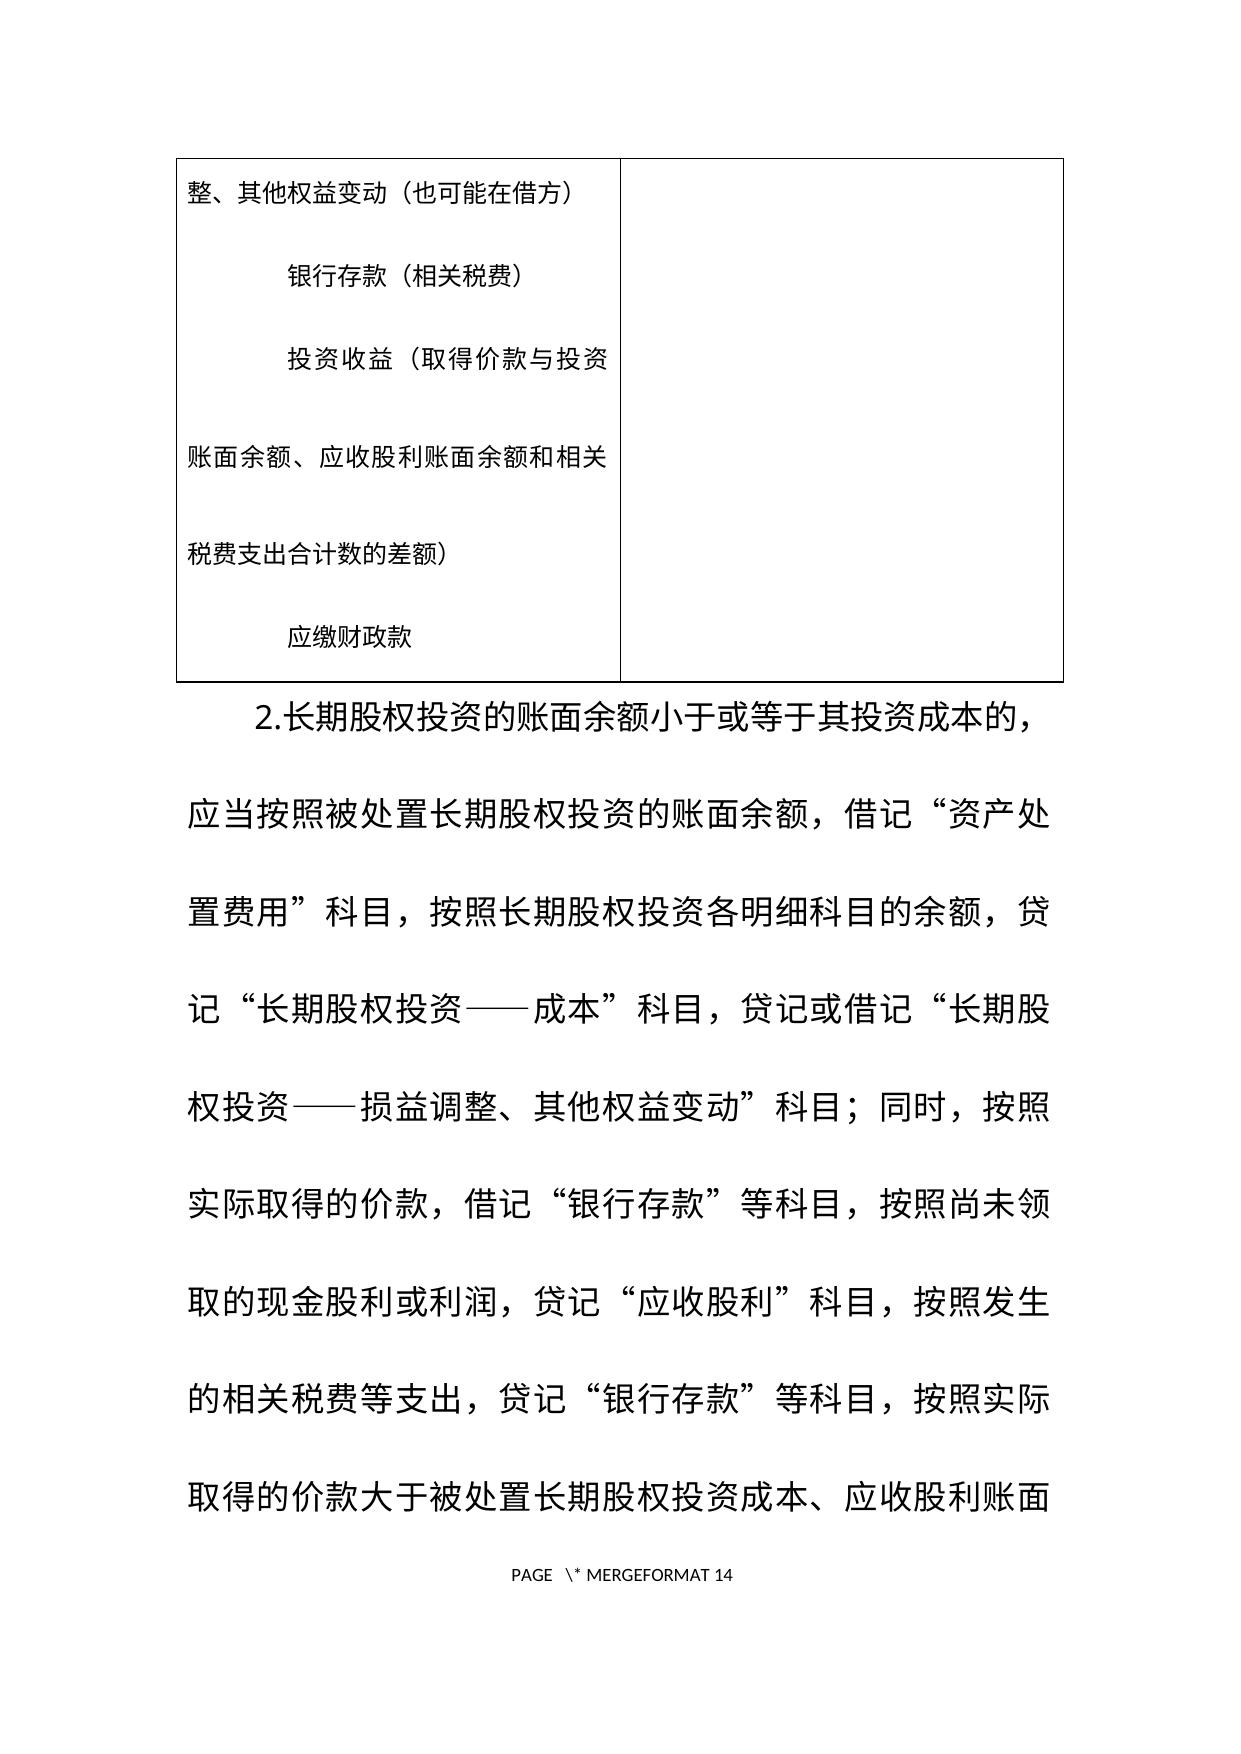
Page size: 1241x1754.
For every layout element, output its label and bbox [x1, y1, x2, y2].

table_cell [177, 159, 620, 681]
text [187, 683, 1053, 1527]
table_cell [621, 159, 1063, 681]
